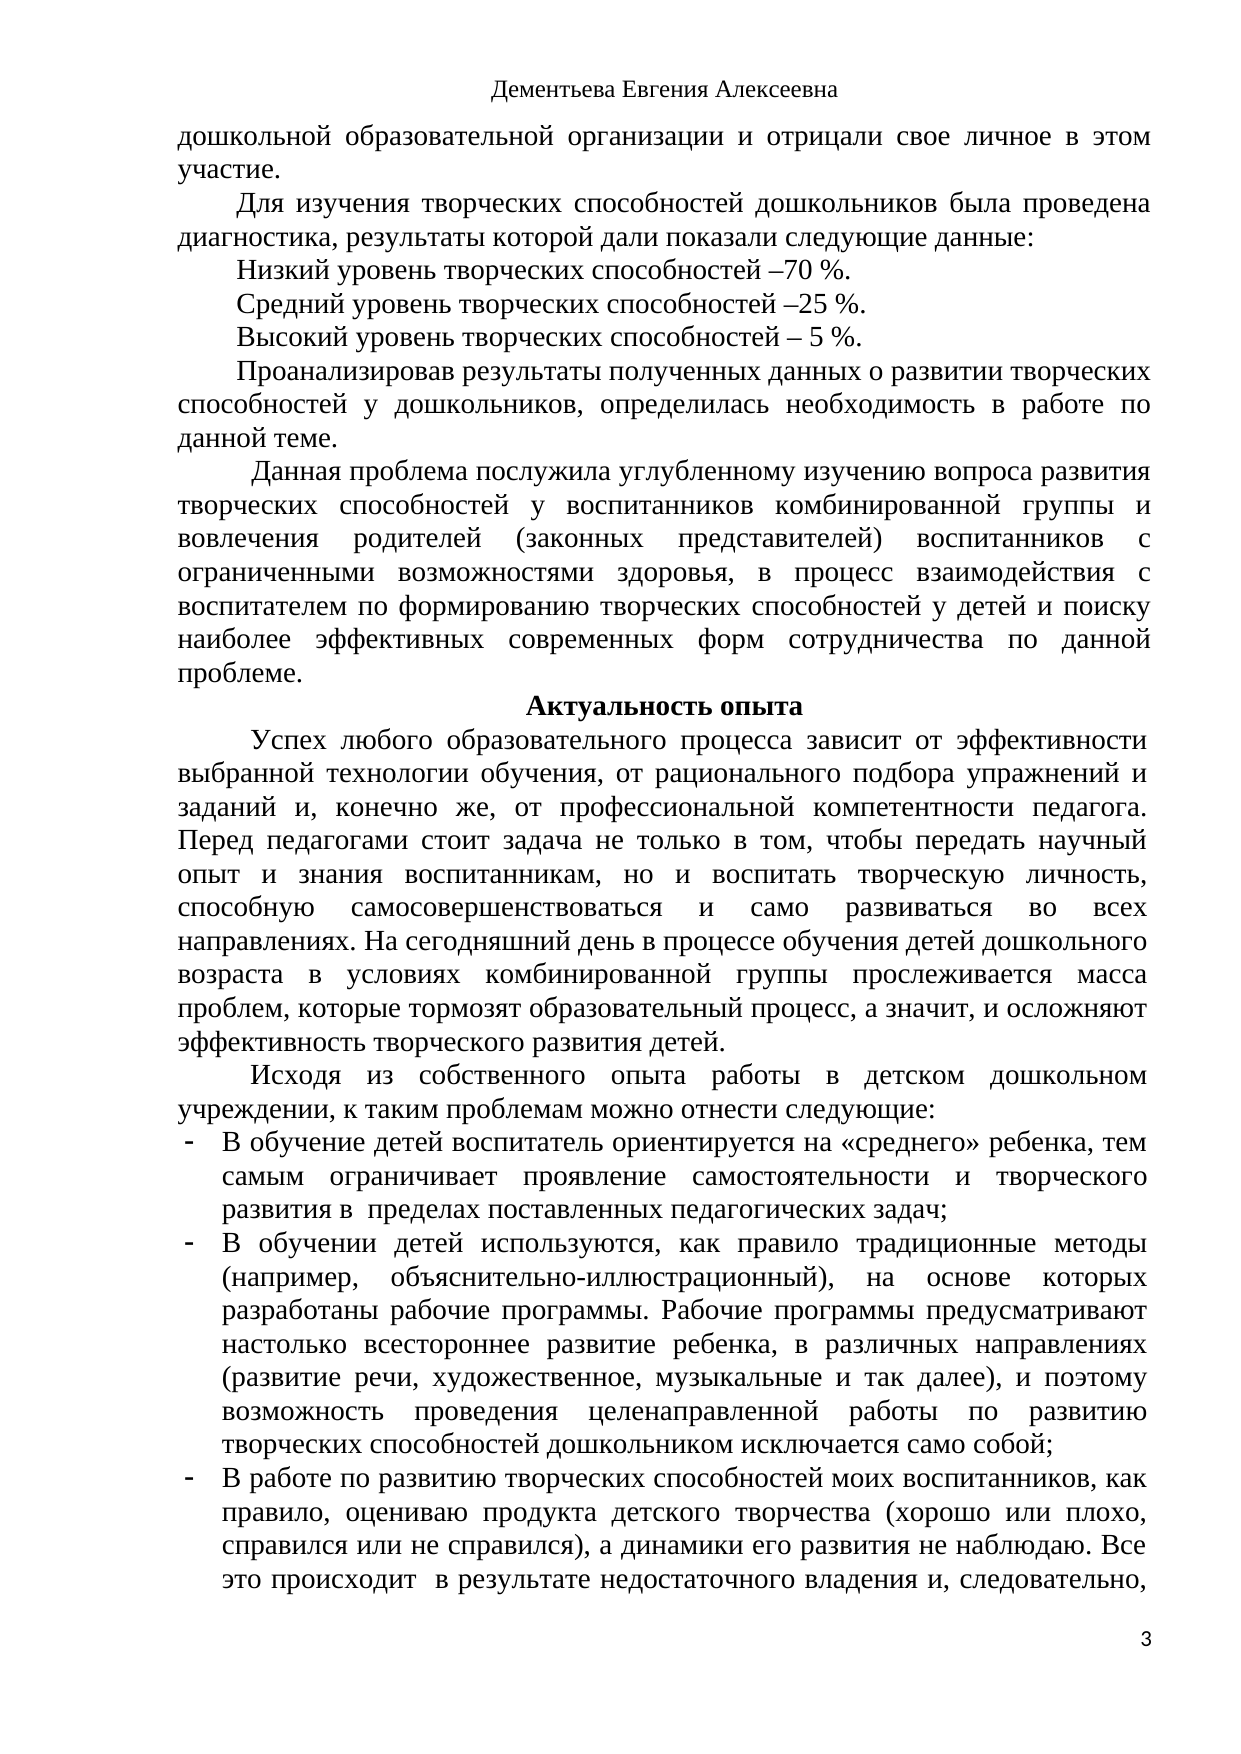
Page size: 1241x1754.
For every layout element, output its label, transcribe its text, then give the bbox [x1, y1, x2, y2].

text Высокий уровень творческих способностей – 5 %. [177, 319, 1152, 353]
text Средний уровень творческих способностей –25 %. [177, 286, 1152, 319]
text Исходя из собственного опыта работы в детском дошкольном учреждении, к таким проблемам можно отнести следующие: [177, 1057, 1148, 1124]
text Успех любого образовательного процесса зависит от эффективности выбранной технологии обучения, от рационального подбора упражнений и заданий и, конечно же, от профессиональной компетентности педагога. Перед педагогами стоит задача не только в том, чтобы передать научный опыт и знания воспитанникам, но и воспитать творческую личность, способную самосовершенствоваться и само развиваться во всех направлениях. На сегодняшний день в процессе обучения детей дошкольного возраста в условиях комбинированной группы прослеживается масса проблем, которые тормозят образовательный процесс, а значит, и осложняют эффективность творческого развития детей. [177, 722, 1148, 1057]
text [177, 118, 1152, 185]
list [184, 1460, 1148, 1594]
text Данная проблема послужила углубленному изучению вопроса развития творческих способностей у воспитанников комбинированной группы и вовлечения родителей (законных представителей) воспитанников с ограниченными возможностями здоровья, в процесс взаимодействия с воспитателем по формированию творческих способностей у детей и поиску наиболее эффективных современных форм сотрудничества по данной проблеме. [177, 453, 1152, 688]
text Проанализировав результаты полученных данных о развитии творческих способностей у дошкольников, определилась необходимость в работе по данной теме. [177, 353, 1152, 453]
text Низкий уровень творческих способностей –70 %. [177, 252, 1152, 286]
text Актуальность опыта [177, 688, 1152, 722]
text Для изучения творческих способностей дошкольников была проведена диагностика, результаты которой дали показали следующие данные: [177, 185, 1152, 252]
list В обучение детей воспитатель ориентируется на «среднего» ребенка, тем самым ограничивает проявление самостоятельности и творческого развития в пределах поставленных педагогических задач; [184, 1124, 1148, 1225]
list В обучении детей используются, как правило традиционные методы (например, объяснительно-иллюстрационный), на основе которых разработаны рабочие программы. Рабочие программы предусматривают настолько всестороннее развитие ребенка, в различных направлениях (развитие речи, художественное, музыкальные и так далее), и поэтому возможность проведения целенаправленной работы по развитию творческих способностей дошкольником исключается само собой; [184, 1225, 1148, 1460]
